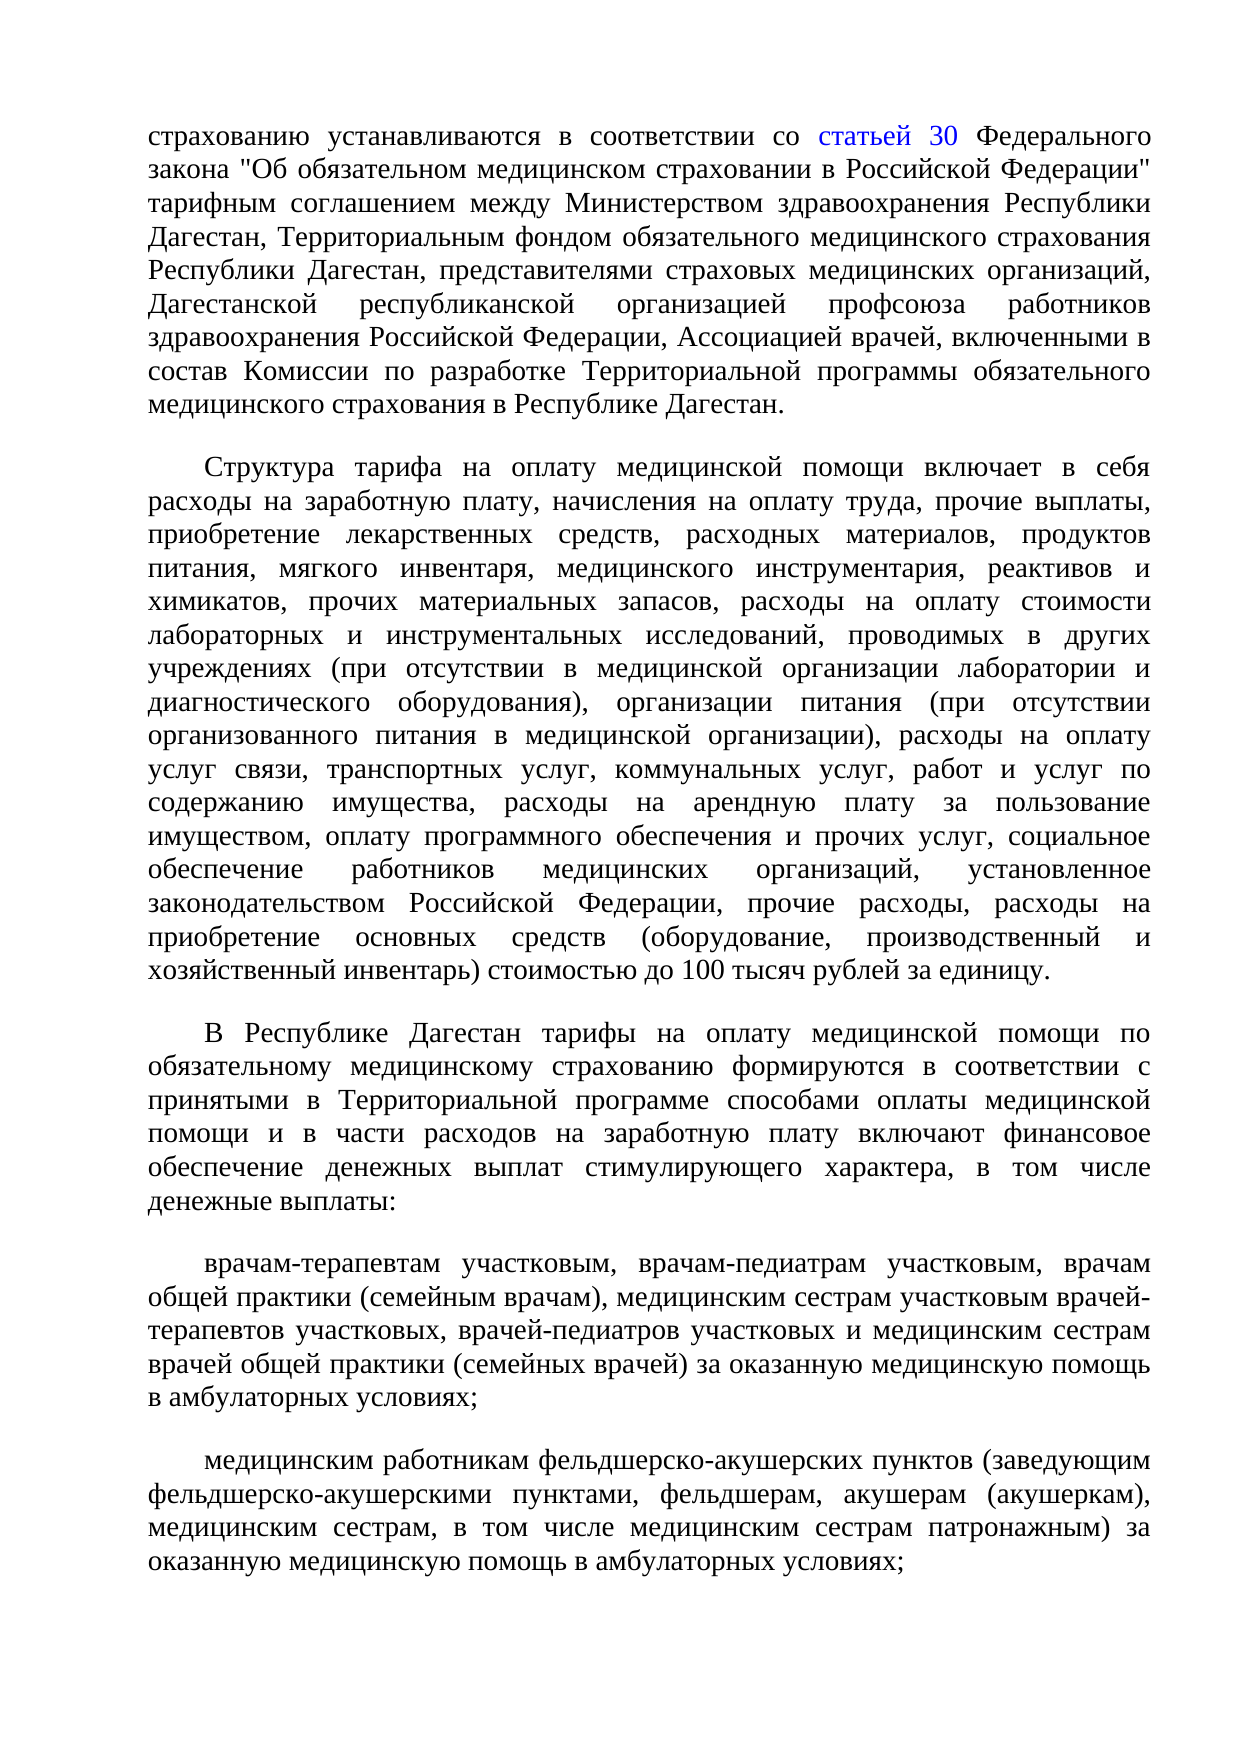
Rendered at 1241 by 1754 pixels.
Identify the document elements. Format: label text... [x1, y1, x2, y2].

text В Республике Дагестан тарифы на оплату медицинской помощи по обязательному медицинскому страхованию формируются в соответствии с принятыми в Территориальной программе способами оплаты медицинской помощи и в части расходов на заработную плату включают финансовое обеспечение денежных выплат стимулирующего характера, в том числе денежные выплаты: [148, 1015, 1152, 1216]
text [148, 118, 1152, 420]
text врачам-терапевтам участковым, врачам-педиатрам участковым, врачам общей практики (семейным врачам), медицинским сестрам участковым врачей-терапевтов участковых, врачей-педиатров участковых и медицинским сестрам врачей общей практики (семейных врачей) за оказанную медицинскую помощь в амбулаторных условиях; [148, 1245, 1152, 1413]
text Структура тарифа на оплату медицинской помощи включает в себя расходы на заработную плату, начисления на оплату труда, прочие выплаты, приобретение лекарственных средств, расходных материалов, продуктов питания, мягкого инвентаря, медицинского инструментария, реактивов и химикатов, прочих материальных запасов, расходы на оплату стоимости лабораторных и инструментальных исследований, проводимых в других учреждениях (при отсутствии в медицинской организации лаборатории и диагностического оборудования), организации питания (при отсутствии организованного питания в медицинской организации), расходы на оплату услуг связи, транспортных услуг, коммунальных услуг, работ и услуг по содержанию имущества, расходы на арендную плату за пользование имуществом, оплату программного обеспечения и прочих услуг, социальное обеспечение работников медицинских организаций, установленное законодательством Российской Федерации, прочие расходы, расходы на приобретение основных средств (оборудование, производственный и хозяйственный инвентарь) стоимостью до 100 тысяч рублей за единицу. [148, 449, 1152, 986]
text медицинским работникам фельдшерско-акушерских пунктов (заведующим фельдшерско-акушерскими пунктами, фельдшерам, акушерам (акушеркам), медицинским сестрам, в том числе медицинским сестрам патронажным) за оказанную медицинскую помощь в амбулаторных условиях; [148, 1442, 1152, 1576]
